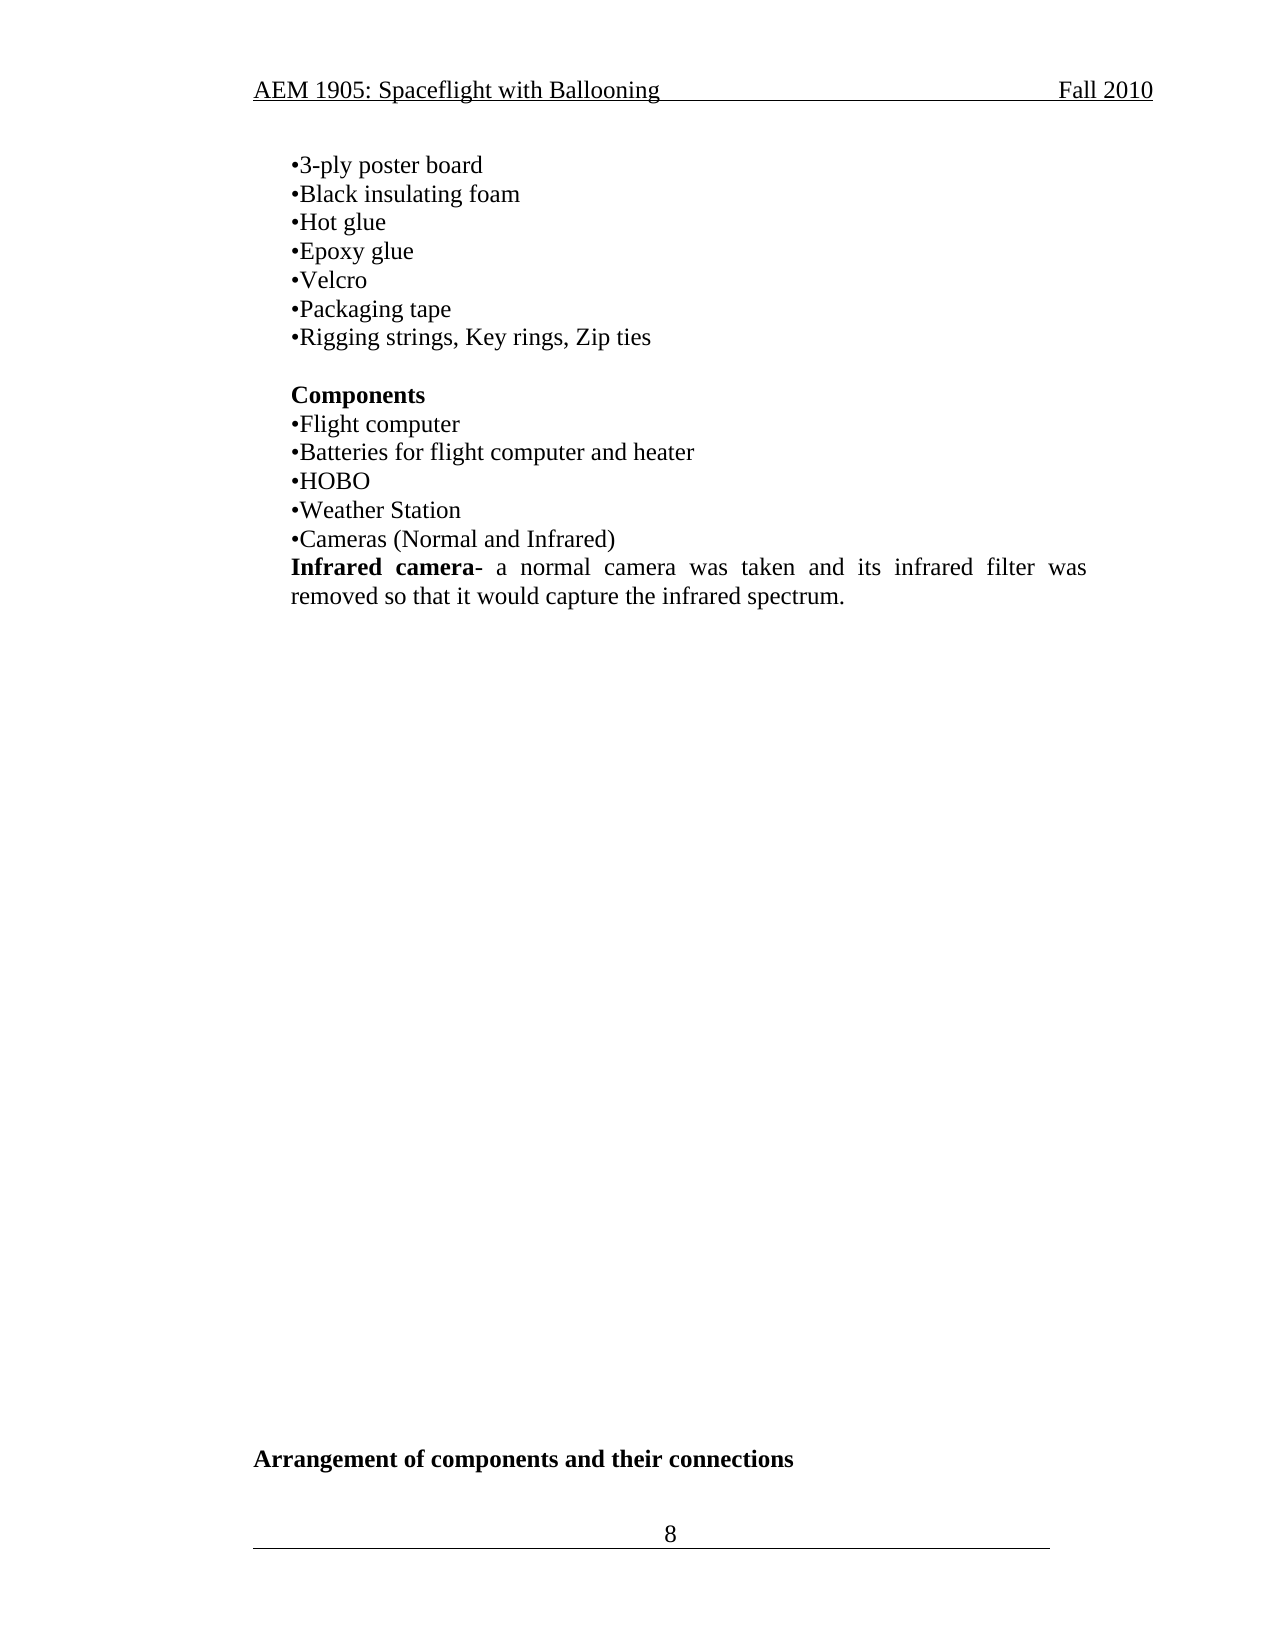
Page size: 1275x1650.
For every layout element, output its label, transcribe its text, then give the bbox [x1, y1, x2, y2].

text •Cameras (Normal and Infrared) [291, 524, 1087, 552]
text •Batteries for flight computer and heater [291, 437, 1087, 466]
text Components [291, 380, 1087, 409]
text •Weather Station [291, 495, 1087, 524]
text •Epoxy glue [291, 236, 1087, 265]
text •Flight computer [291, 409, 1087, 437]
text Infrared camera- a normal camera was taken and its infrared filter was removed so that it would capture the infrared spectrum. [291, 552, 1087, 610]
text •Hot glue [291, 207, 1087, 236]
text •Rigging strings, Key rings, Zip ties [291, 322, 1087, 351]
text •Black insulating foam [291, 179, 1087, 207]
text •3-ply poster board [291, 150, 1087, 179]
text •Velcro [291, 265, 1087, 294]
text Arrangement of components and their connections [253, 1444, 1087, 1472]
text •HOBO [291, 466, 1087, 495]
text •Packaging tape [291, 294, 1087, 322]
